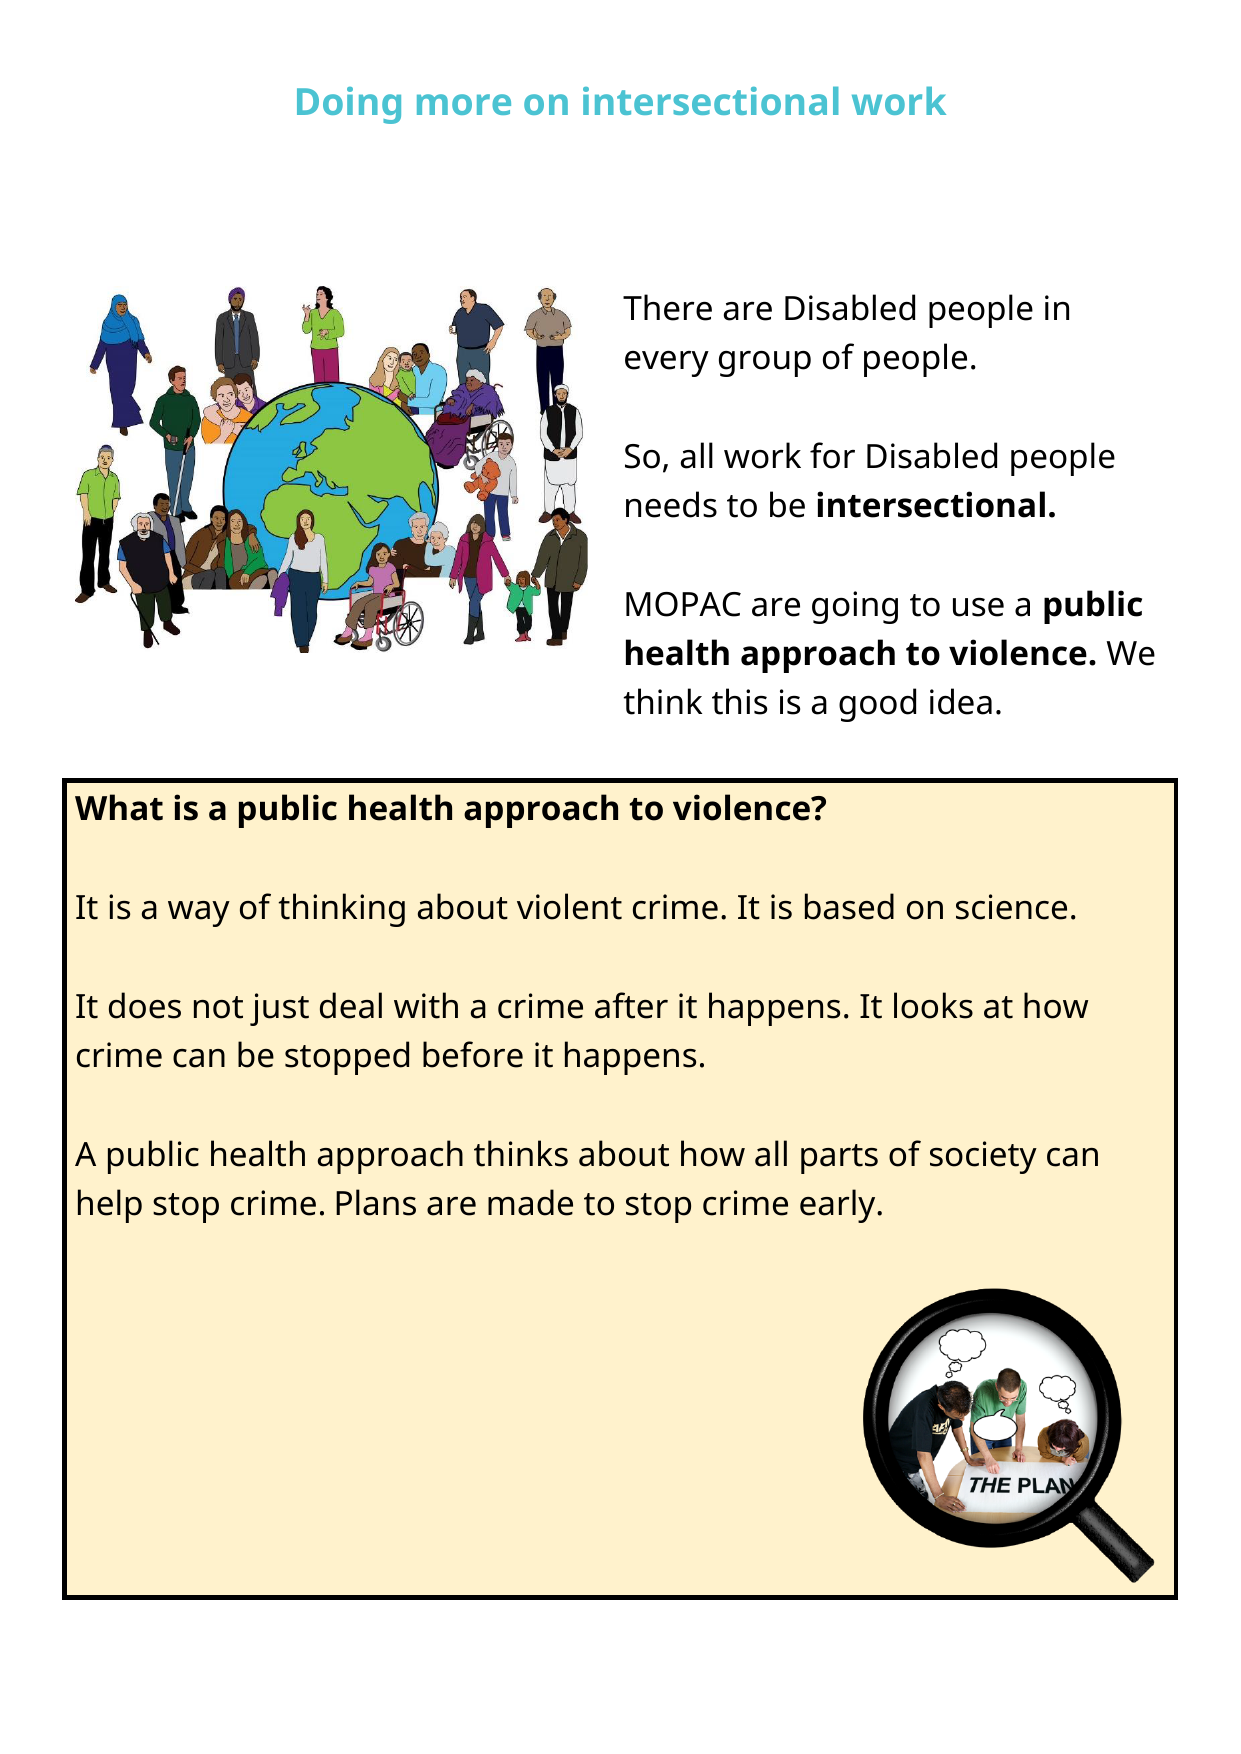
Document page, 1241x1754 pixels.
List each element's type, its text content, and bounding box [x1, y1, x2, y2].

picture [851, 1278, 1166, 1593]
text It is a way of thinking about violent crime. It is based on science. [67, 877, 1174, 929]
text Doing more on intersectional work [75, 75, 1165, 126]
text So, all work for Disabled people needs to be intersectional. [588, 433, 1165, 527]
text MOPAC are going to use a public health approach to violence. We think this is a good idea. [75, 581, 1165, 724]
text There are Disabled people in every group of people. [75, 285, 1165, 379]
text It does not just deal with a crime after it happens. It looks at how crime can be stopped before it happens. [67, 976, 1174, 1077]
text A public health approach thinks about how all parts of society can help stop crime. Plans are made to stop crime early. [67, 1124, 1174, 1225]
text What is a public health approach to violence? [67, 783, 1174, 830]
